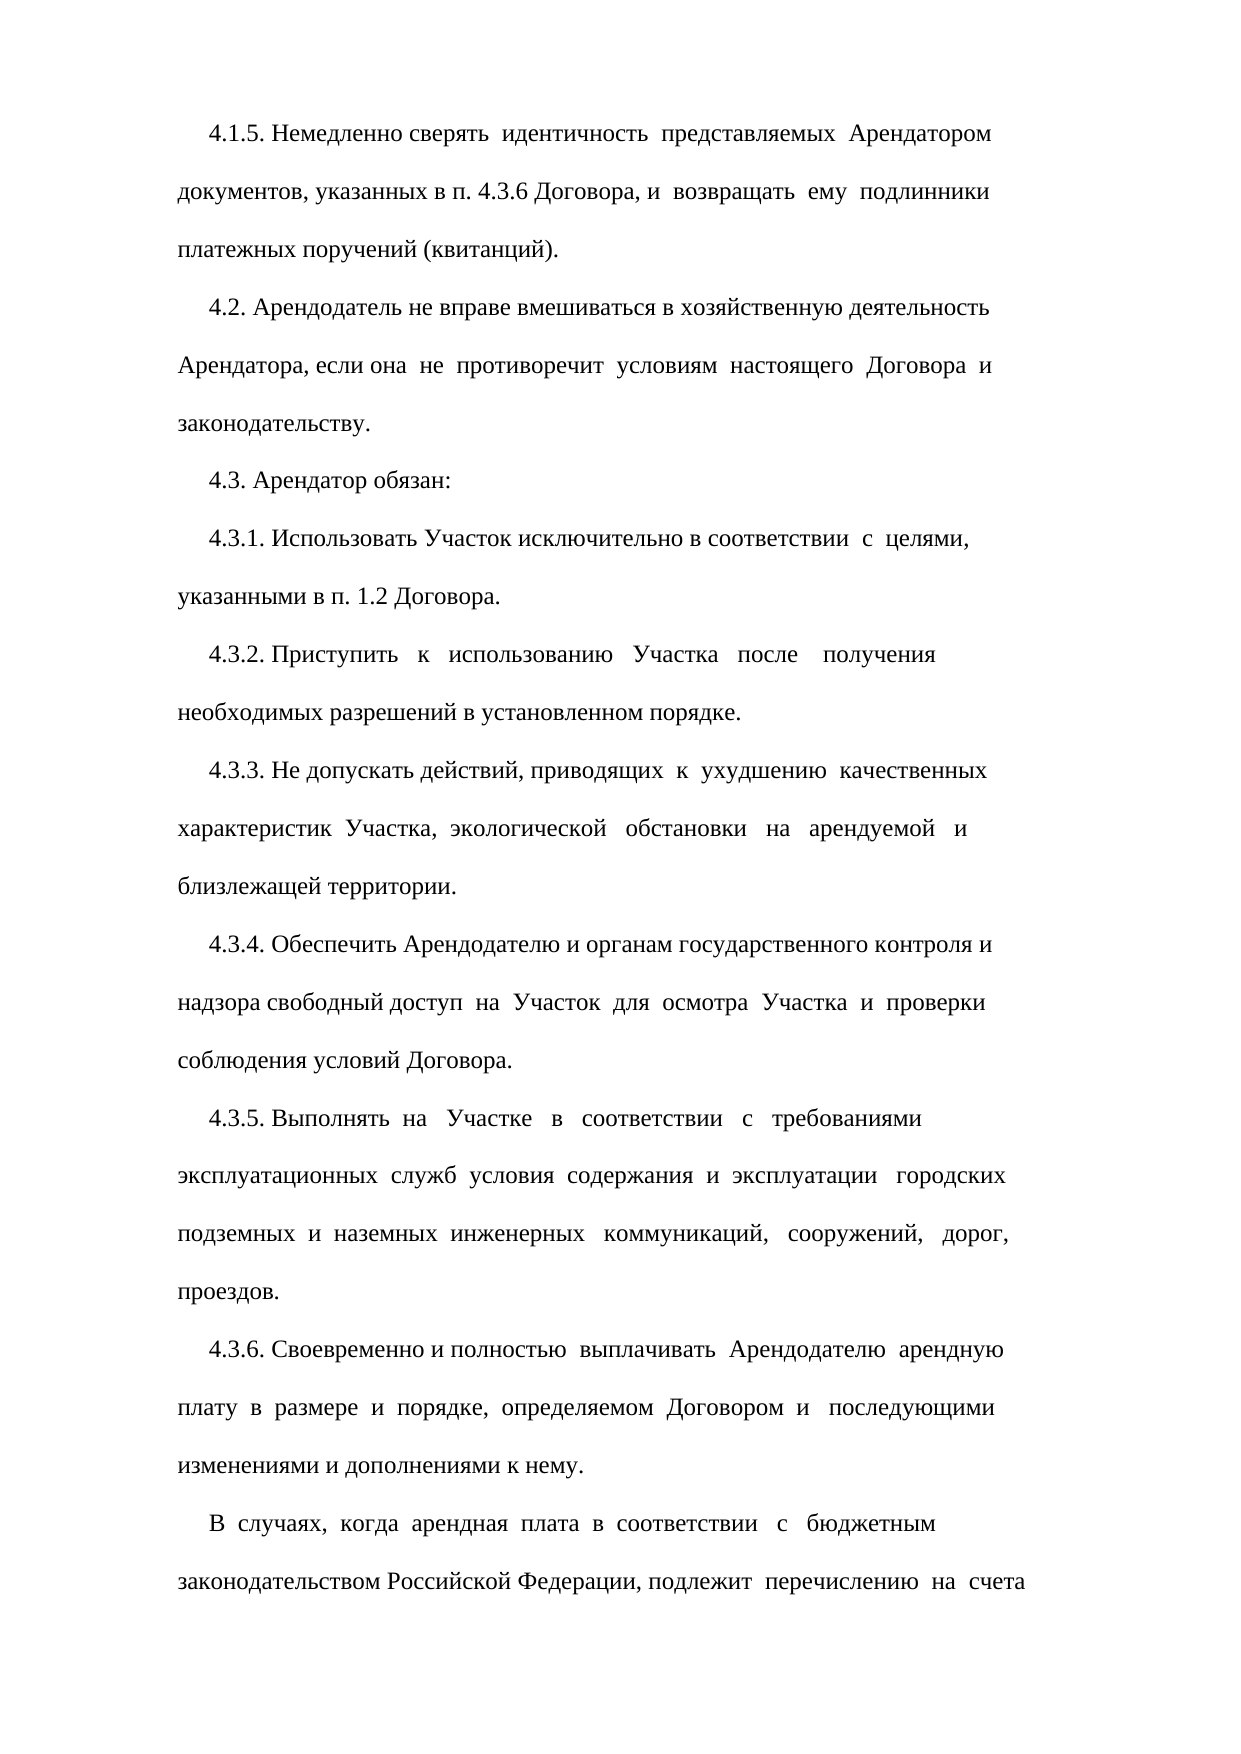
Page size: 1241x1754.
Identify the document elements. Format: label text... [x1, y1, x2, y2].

text 4.3.5. Выполнять на Участке в соответствии с требованиями [177, 1103, 1152, 1131]
text 4.3. Арендатор обязан: [177, 466, 1152, 494]
text 4.3.3. Не допускать действий, приводящих к ухудшению качественных [177, 755, 1152, 784]
text 4.3.2. Приступить к использованию Участка после получения [177, 639, 1152, 668]
text надзора свободный доступ на Участок для осмотра Участка и проверки [177, 987, 1152, 1016]
text эксплуатационных служб условия содержания и эксплуатации городских [177, 1161, 1152, 1189]
text 4.2. Арендодатель не вправе вмешиваться в хозяйственную деятельность [177, 292, 1152, 321]
text 4.3.1. Использовать Участок исключительно в соответствии с целями, [177, 523, 1152, 552]
text соблюдения условий Договора. [177, 1045, 1152, 1073]
text проездов. [177, 1276, 1152, 1305]
text Арендатора, если она не противоречит условиям настоящего Договора и [177, 350, 1152, 378]
text законодательству. [177, 408, 1152, 436]
text подземных и наземных инженерных коммуникаций, сооружений, дорог, [177, 1218, 1152, 1247]
text платежных поручений (квитанций). [177, 234, 1152, 263]
text законодательством Российской Федерации, подлежит перечислению на счета [177, 1566, 1152, 1595]
text 4.1.5. Немедленно сверять идентичность представляемых Арендатором [177, 118, 1152, 147]
text характеристик Участка, экологической обстановки на арендуемой и [177, 813, 1152, 842]
text близлежащей территории. [177, 871, 1152, 900]
text документов, указанных в п. 4.3.6 Договора, и возвращать ему подлинники [177, 176, 1152, 205]
text изменениями и дополнениями к нему. [177, 1450, 1152, 1479]
text плату в размере и порядке, определяемом Договором и последующими [177, 1392, 1152, 1421]
text указанными в п. 1.2 Договора. [177, 581, 1152, 610]
text необходимых разрешений в установленном порядке. [177, 697, 1152, 726]
text В случаях, когда арендная плата в соответствии с бюджетным [177, 1508, 1152, 1537]
text 4.3.6. Своевременно и полностью выплачивать Арендодателю арендную [177, 1334, 1152, 1363]
text 4.3.4. Обеспечить Арендодателю и органам государственного контроля и [177, 929, 1152, 958]
